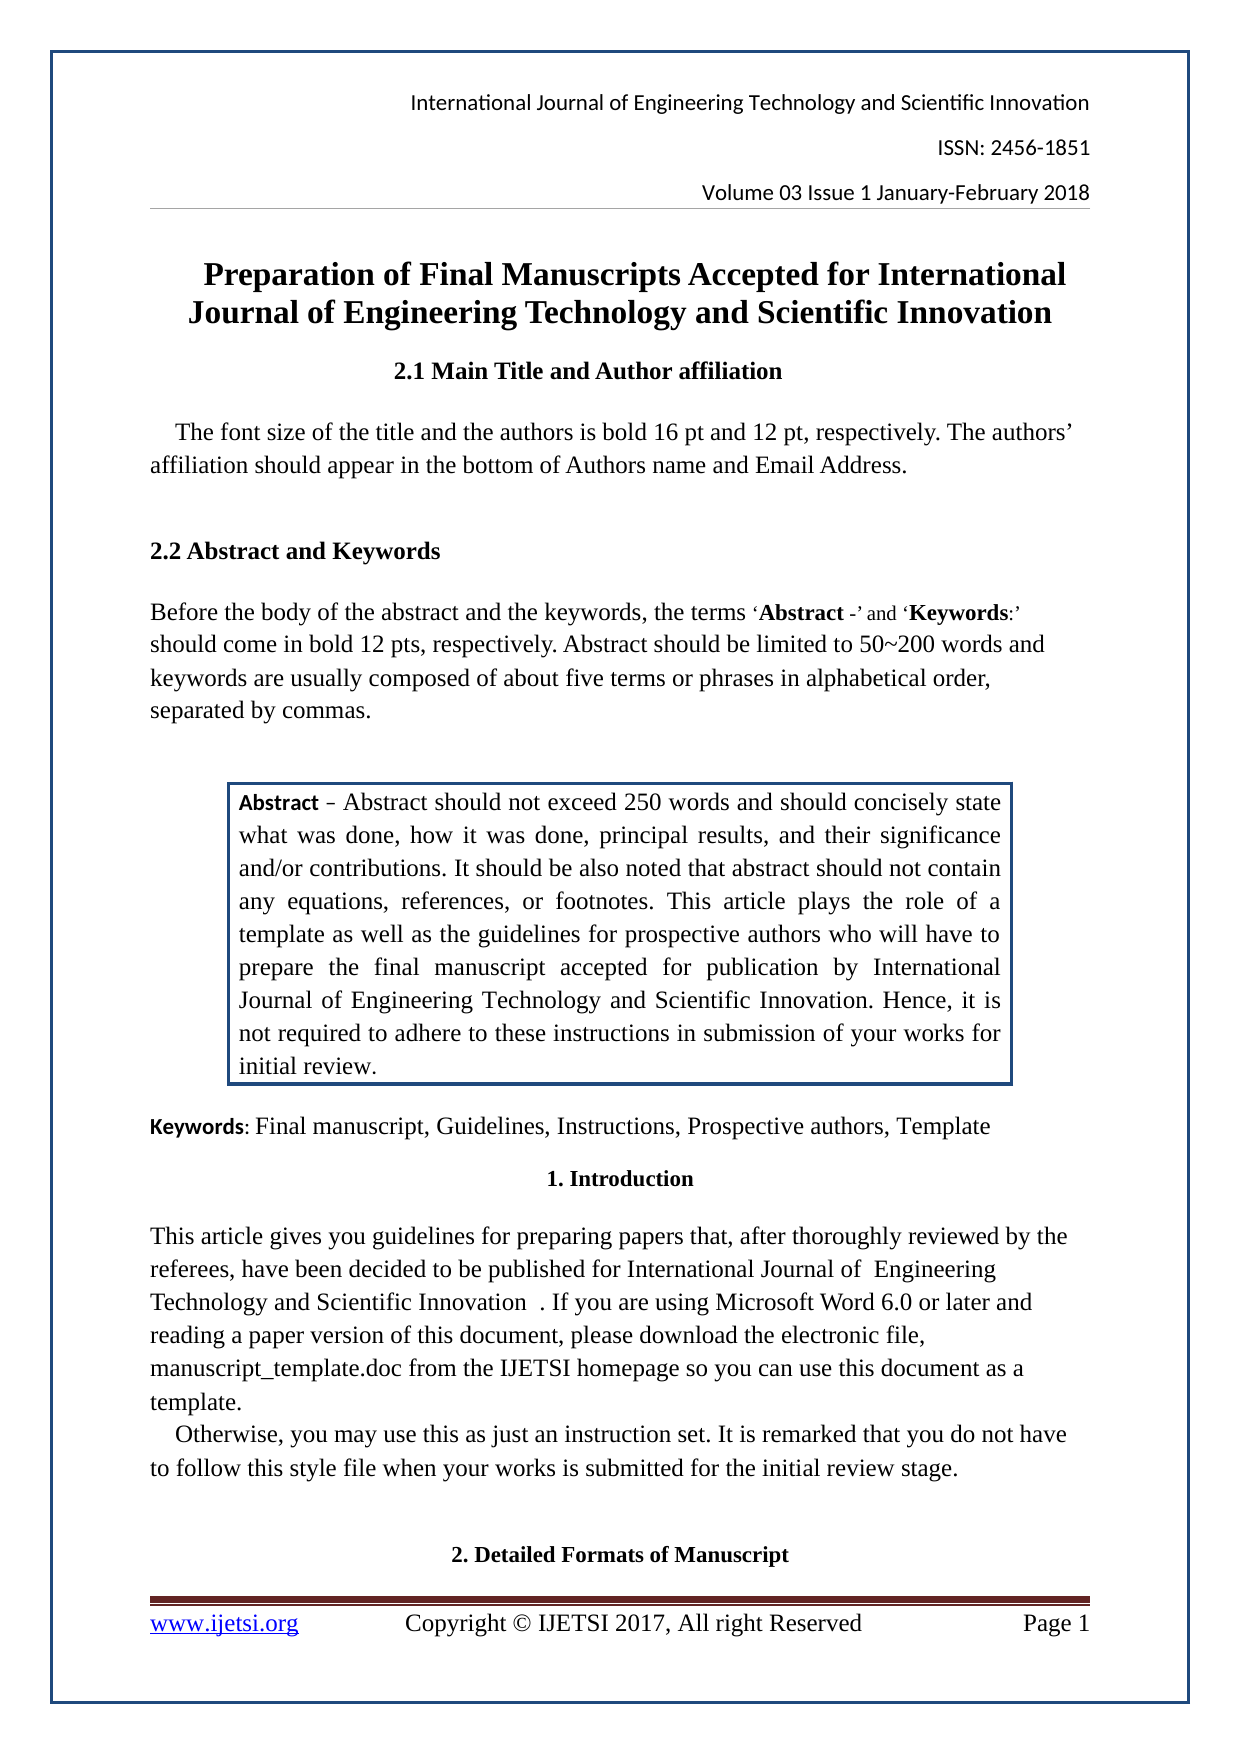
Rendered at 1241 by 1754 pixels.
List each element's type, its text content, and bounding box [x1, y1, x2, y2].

text 2. Detailed Formats of Manuscript [150, 1541, 1090, 1567]
text 2.1 Main Title and Author affiliation [150, 356, 1090, 385]
text 1. Introduction [150, 1165, 1090, 1191]
title Preparation of Final Manuscripts Accepted for International Journal of Engineering Technology and Scientific Innovation [150, 254, 1090, 330]
text Abstract – Abstract should not exceed 250 words and should concisely state what was done, how it was done, principal results, and their significance and/or contributions. It should be also noted that abstract should not contain any equations, references, or footnotes. This article plays the role of a template as well as the guidelines for prospective authors who will have to prepare the final manuscript accepted for publication by International Journal of Engineering Technology and Scientific Innovation. Hence, it is not required to adhere to these instructions in submission of your works for initial review. [230, 785, 1010, 1082]
text Before the body of the abstract and the keywords, the terms ‘Abstract -’ and ‘Keywords:’ should come in bold 12 pts, respectively. Abstract should be limited to 50~200 words and keywords are usually composed of about five terms or phrases in alphabetical order, separated by commas. [150, 597, 1090, 724]
text Otherwise, you may use this as just an instruction set. It is remarked that you do not have to follow this style file when your works is submitted for the initial review stage. [150, 1419, 1090, 1481]
text 2.2 Abstract and Keywords [150, 536, 1090, 565]
text The font size of the title and the authors is bold 16 pt and 12 pt, respectively. The authors’ affiliation should appear in the bottom of Authors name and Email Address. [150, 417, 1090, 479]
text This article gives you guidelines for preparing papers that, after thoroughly reviewed by the referees, have been decided to be published for International Journal of Engineering Technology and Scientific Innovation . If you are using Microsoft Word 6.0 or later and reading a paper version of this document, please download the electronic file, manuscript_template.doc from the IJETSI homepage so you can use this document as a template. [150, 1221, 1090, 1415]
text Keywords: Final manuscript, Guidelines, Instructions, Prospective authors, Template [150, 1111, 1002, 1140]
